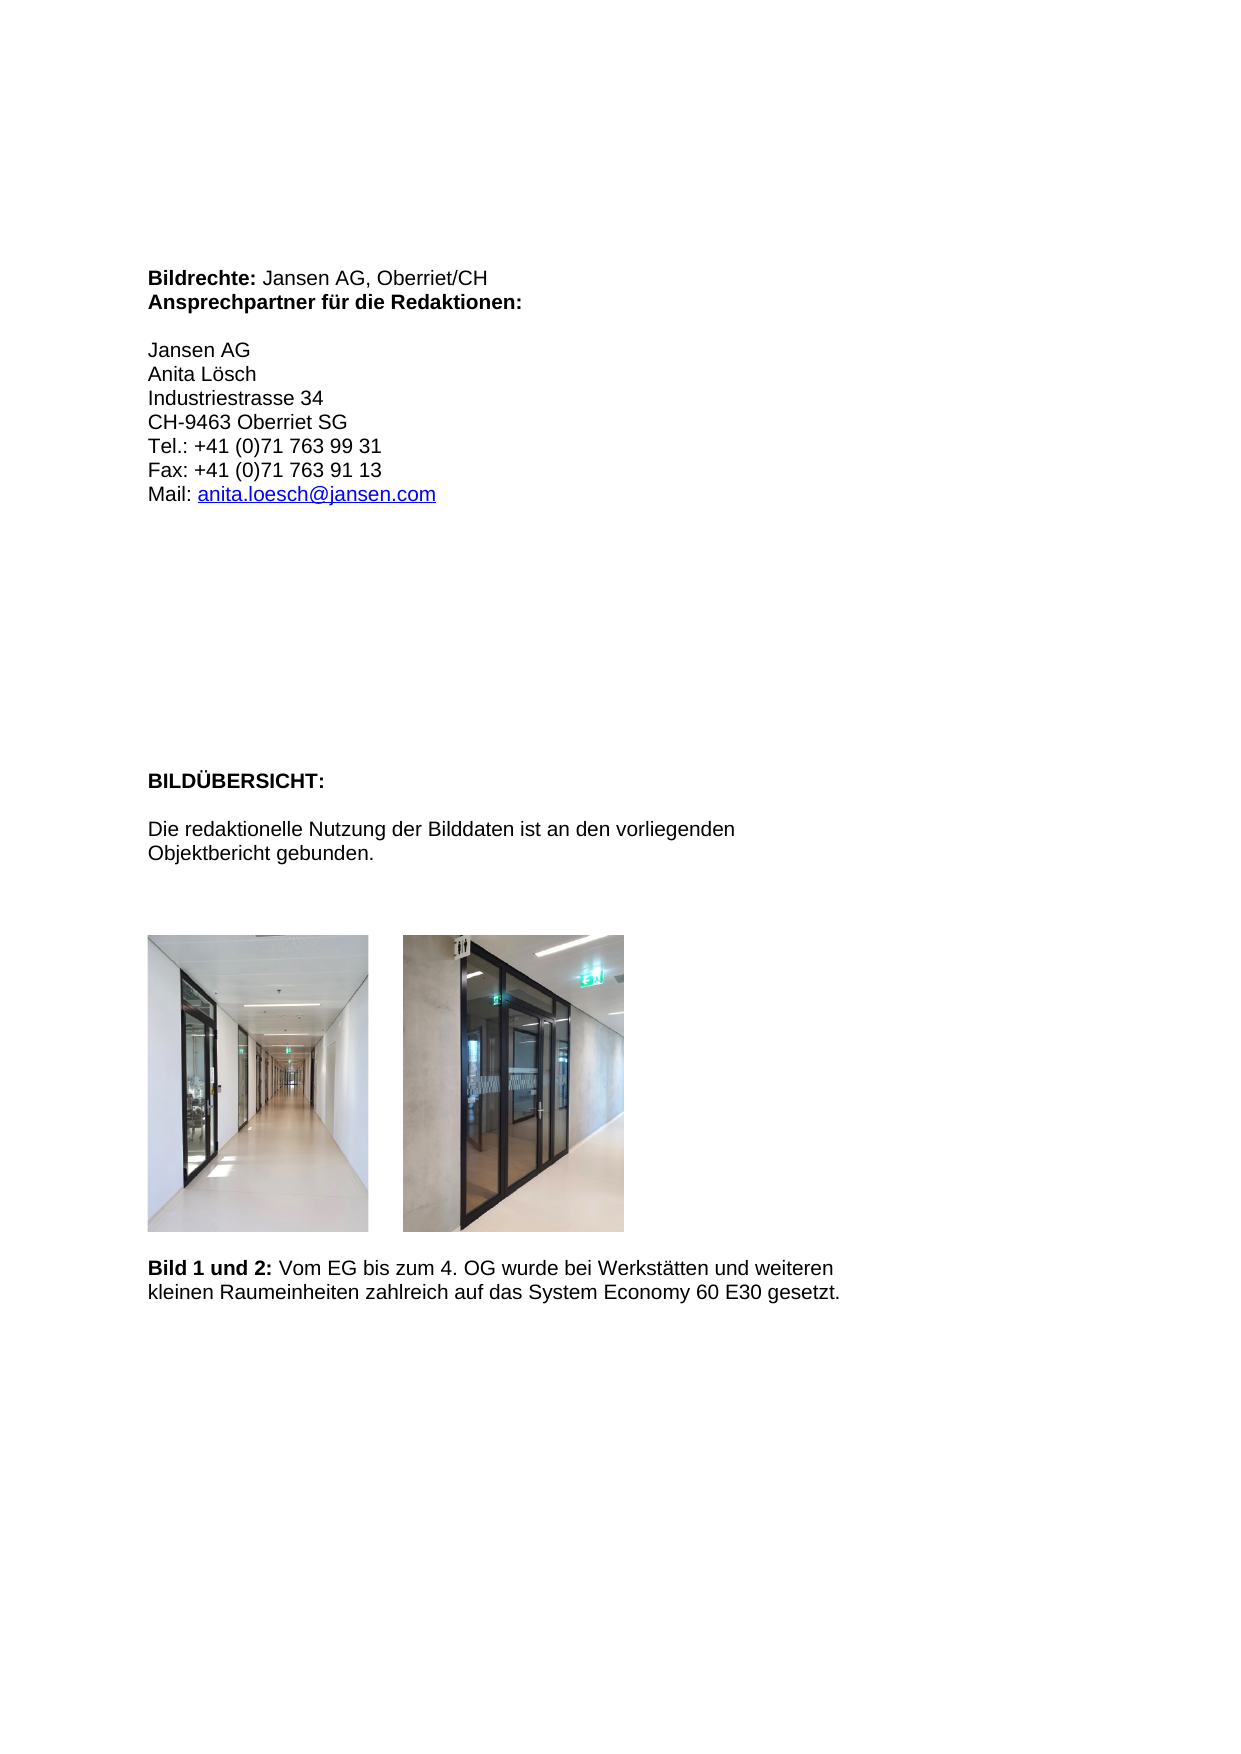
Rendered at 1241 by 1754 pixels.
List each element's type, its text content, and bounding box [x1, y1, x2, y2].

text CH-9463 Oberriet SG [148, 409, 856, 433]
picture [403, 935, 624, 1232]
picture [147, 935, 369, 1232]
text Jansen AG [148, 338, 856, 362]
text Industriestrasse 34 [148, 386, 856, 409]
text Die redaktionelle Nutzung der Bilddaten ist an den vorliegenden Objektbericht gebunden. [148, 817, 856, 865]
text Bild 1 und 2: Vom EG bis zum 4. OG wurde bei Werkstätten und weiteren kleinen Raumeinheiten zahlreich auf das System Economy 60 E30 gesetzt. [148, 1256, 856, 1304]
text Mail: anita.loesch@jansen.com [148, 481, 856, 505]
text Tel.: +41 (0)71 763 99 31 [148, 433, 856, 457]
text Fax: +41 (0)71 763 91 13 [148, 457, 856, 481]
text BILDÜBERSICHT: [148, 769, 856, 793]
text Bildrechte: Jansen AG, Oberriet/CH [148, 266, 856, 290]
text Anita Lösch [148, 362, 856, 386]
text Ansprechpartner für die Redaktionen: [148, 290, 856, 314]
